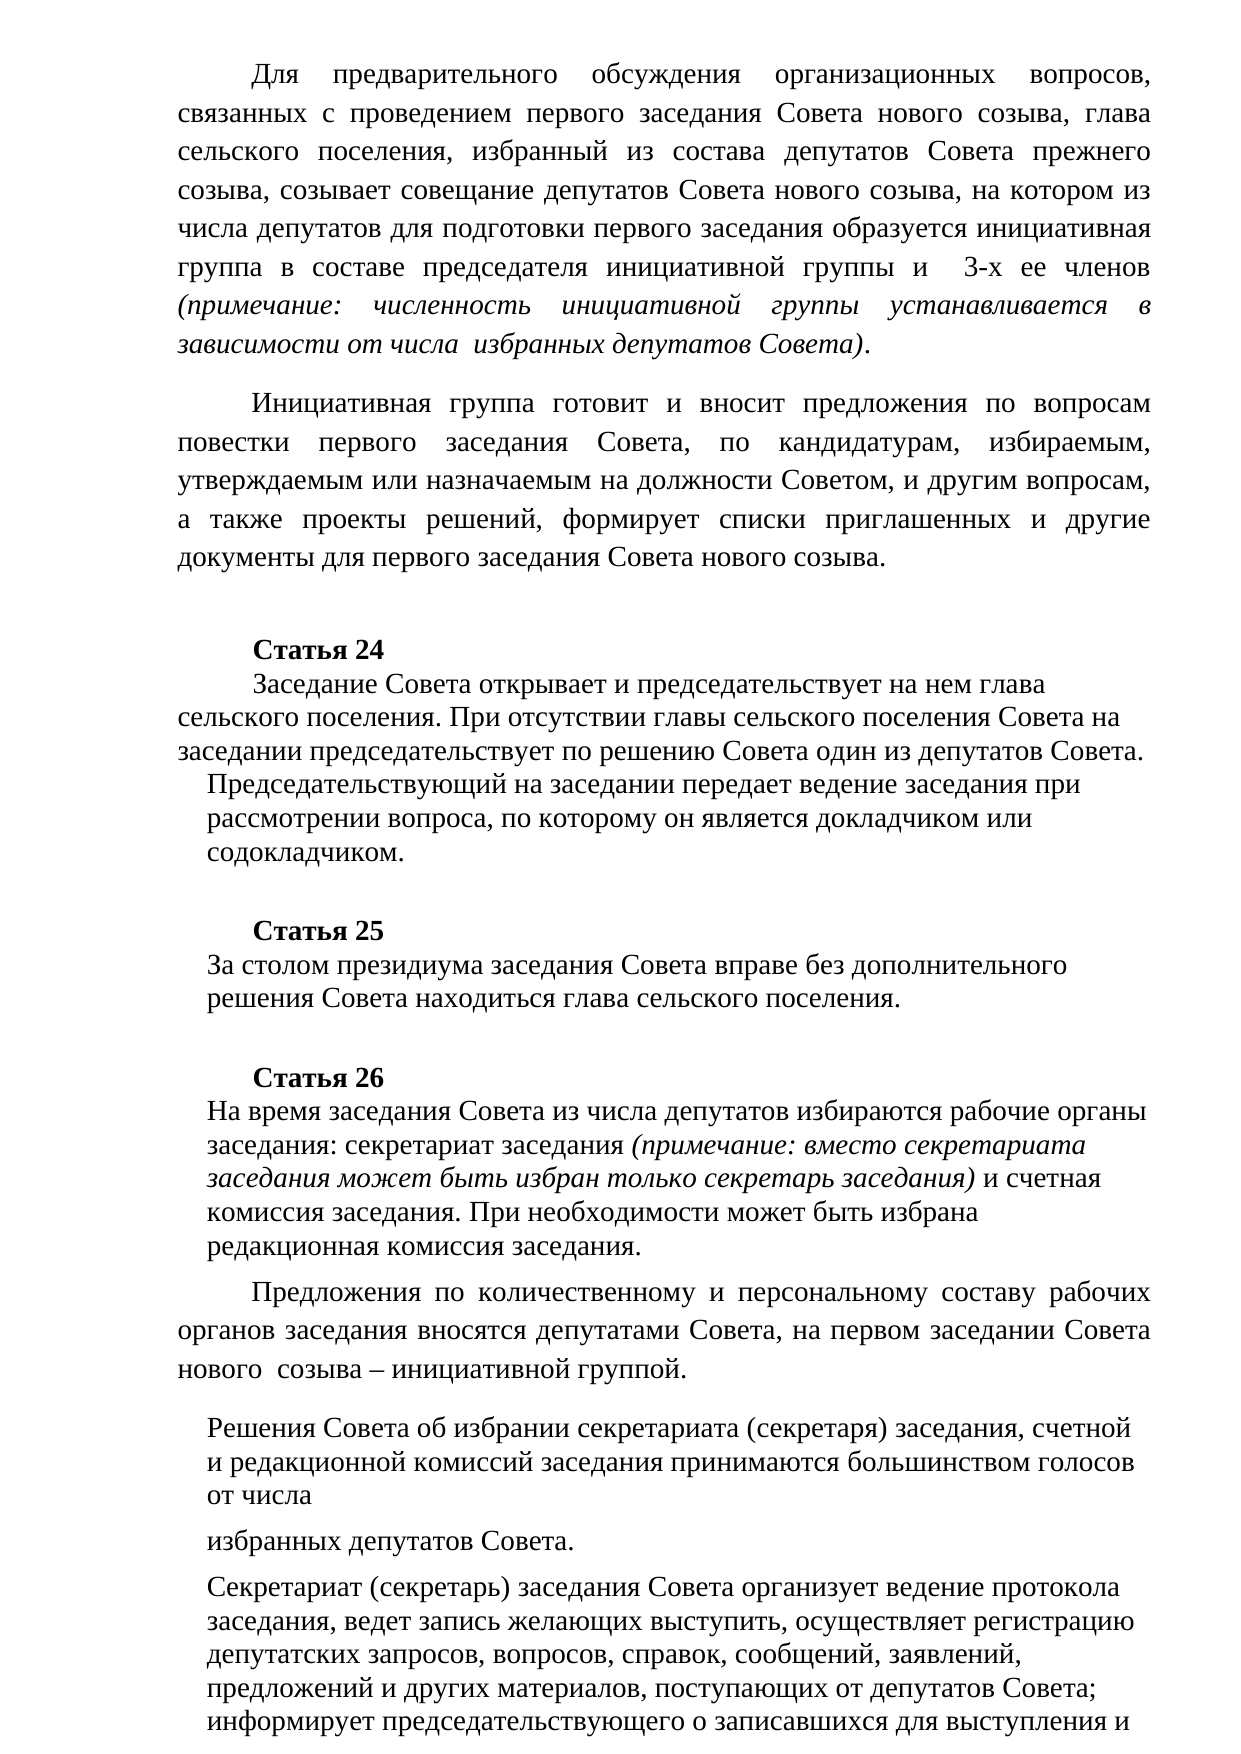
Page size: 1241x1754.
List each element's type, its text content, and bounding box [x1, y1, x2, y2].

text На время заседания Совета из числа депутатов избираются рабочие органы заседания: секретариат заседания (примечание: вместо секретариата заседания может быть избран только секретарь заседания) и счетная комиссия заседания. При необходимости может быть избрана редакционная комиссия заседания. [207, 1093, 1152, 1261]
text За столом президиума заседания Совета вправе без дополнительного решения Совета находиться глава сельского поселения. [207, 947, 1152, 1014]
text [207, 1569, 1152, 1737]
text Статья 25 [177, 913, 1152, 947]
text Инициативная группа готовит и вносит предложения по вопросам повестки первого заседания Совета, по кандидатурам, избираемым, утверждаемым или назначаемым на должности Советом, и другим вопросам, а также проекты решений, формирует списки приглашенных и другие документы для первого заседания Совета нового созыва. [177, 385, 1152, 573]
text Председательствующий на заседании передает ведение заседания при рассмотрении вопроса, по которому он является докладчиком или содокладчиком. [207, 767, 1152, 867]
text Заседание Совета открывает и председательствует на нем глава сельского поселения. При отсутствии главы сельского поселения Совета на заседании председательствует по решению Совета один из депутатов Совета. [177, 666, 1152, 767]
text Статья 26 [177, 1060, 1152, 1093]
text Для предварительного обсуждения организационных вопросов, связанных с проведением первого заседания Совета нового созыва, глава сельского поселения, избранный из состава депутатов Совета прежнего созыва, созывает совещание депутатов Совета нового созыва, на котором из числа депутатов для подготовки первого заседания образуется инициативная группа в составе председателя инициативной группы и 3-х ее членов (примечание: численность инициативной группы устанавливается в зависимости от числа избранных депутатов Совета). [177, 56, 1152, 359]
text Статья 24 [177, 632, 1152, 666]
text Решения Совета об избрании секретариата (секретаря) заседания, счетной и редакционной комиссий заседания принимаются большинством голосов от числа [207, 1410, 1152, 1511]
text избранных депутатов Совета. [207, 1523, 1152, 1557]
text Предложения по количественному и персональному составу рабочих органов заседания вносятся депутатами Совета, на первом заседании Совета нового созыва – инициативной группой. [177, 1274, 1152, 1384]
